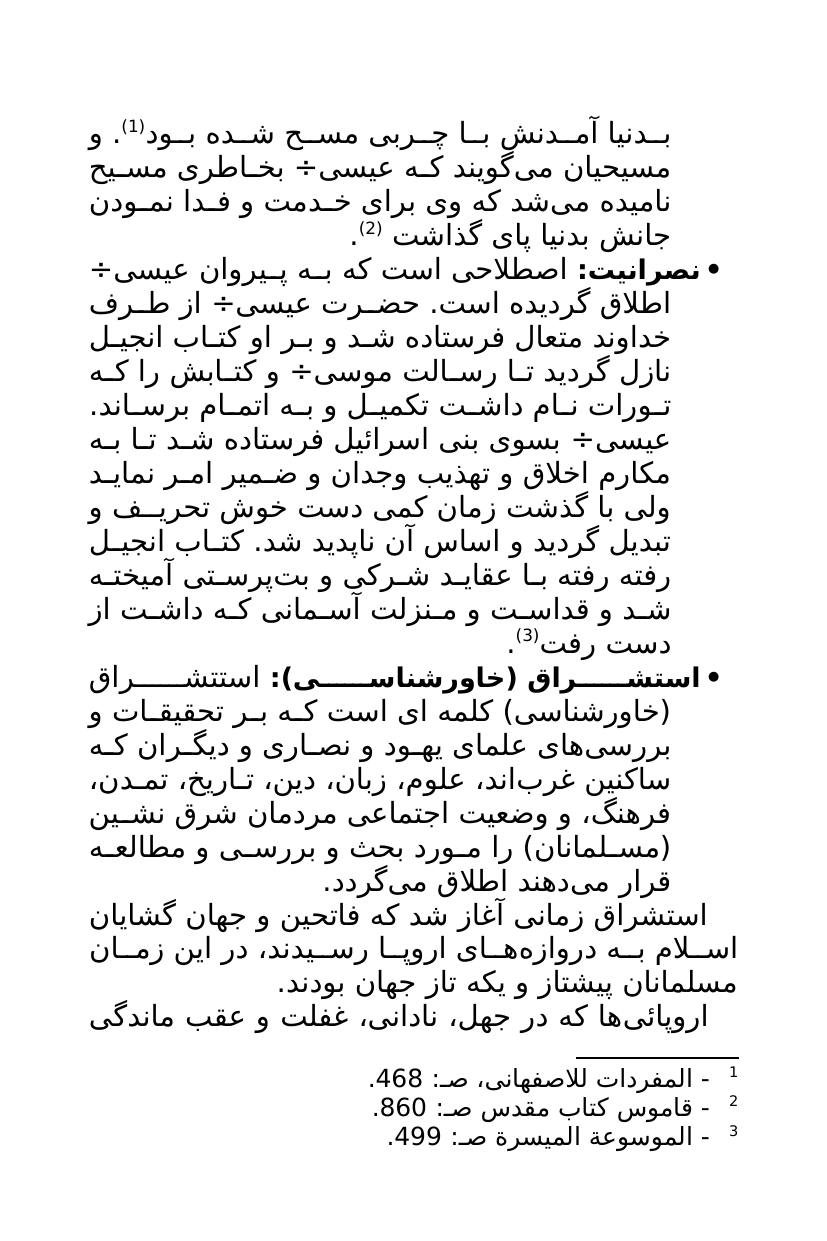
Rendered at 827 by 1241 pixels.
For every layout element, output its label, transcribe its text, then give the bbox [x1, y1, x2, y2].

list نصرانیت: اصطلاحی است که به پیروان عیسی÷ اطلاق گردیده است. حضرت عیسی÷ از طرف خداوند متعال فرستاده شد و بر او کتاب انجیل نازل گردید تا رسالت موسی÷ و کتابش را که تورات نام داشت تکمیل و به اتمام برساند. عیسی÷ بسوی بنی اسرائیل فرستاده شد تا به مکارم اخلاق و تهذیب‏ وجدان و ضمیر امر نماید ولی با گذشت زمان کمی دست خوش تحریف و تبدیل گردید و اساس آن ناپدید شد. کتاب انجیل رفته رفته با عقاید شرکی و بت‌پرستی آمیخته شد و قداست و منزلت آسمانی که داشت از دست رفت(). [89, 253, 708, 660]
list استشراق (خاورشناسی): استتشراق (خاورشناسی) کلمه ای است که بر تحقیقات و بررسی‌های علمای یهود و نصاری و دیگران که ساکنین غرب‌اند، علوم، زبان، دین، تاریخ، تمدن، فرهنگ، و وضعیت اجتماعی مردمان شرق نشین (مسلمانان) را مورد بحث و بررسی و مطالعه قرار می‌دهند اطلاق می‌گردد. [89, 660, 708, 898]
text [89, 1000, 738, 1034]
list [89, 117, 708, 253]
text استشراق زمانی آغاز شد که فاتحین و جهان گشایان اسلام به دروازه‌های اروپا رسیدند، در این زمان مسلمانان پیشتاز و یکه تاز جهان بودند. [89, 898, 738, 1000]
